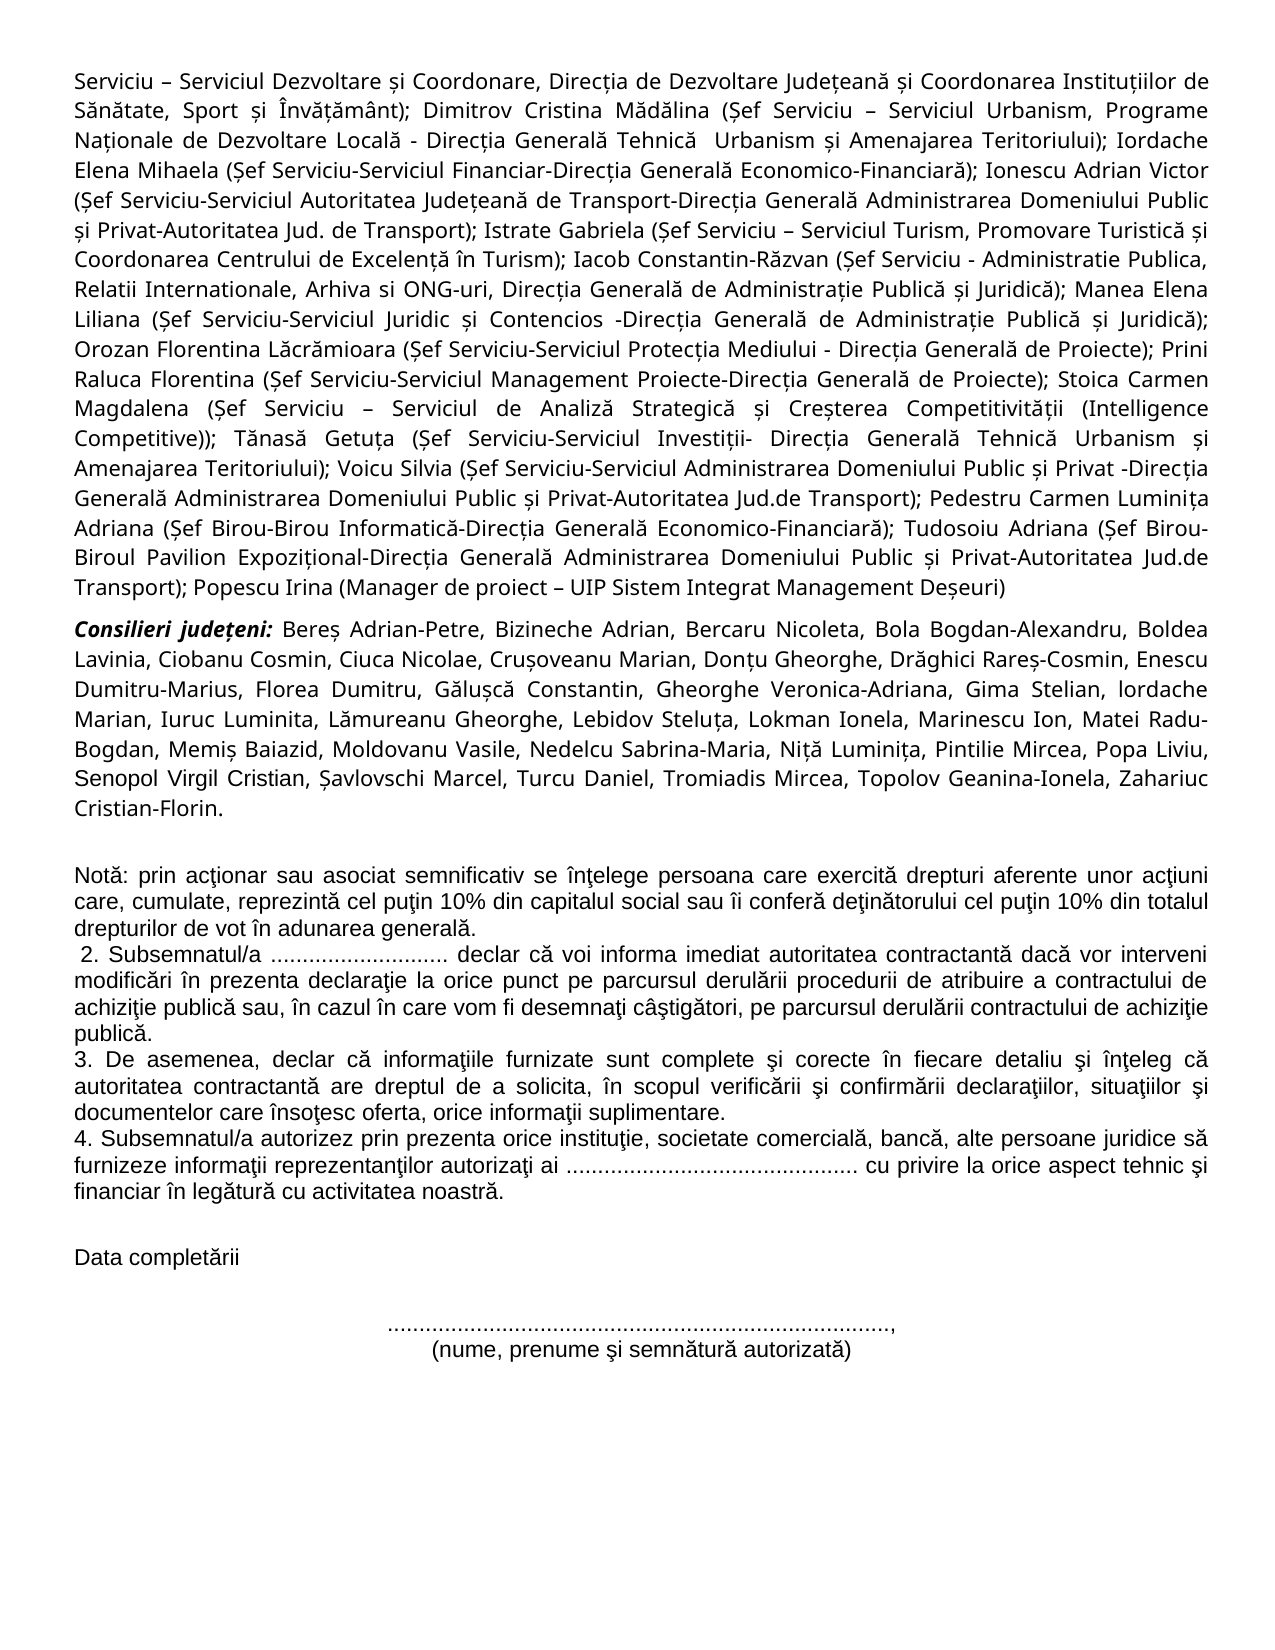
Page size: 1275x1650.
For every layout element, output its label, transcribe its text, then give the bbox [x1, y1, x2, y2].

text Consilieri judeţeni: Bereş Adrian-Petre, Bizineche Adrian, Bercaru Nicoleta, Bola Bogdan-Alexandru, Boldea Lavinia, Ciobanu Cosmin, Ciuca Nicolae, Cruşoveanu Marian, Donţu Gheorghe, Drăghici Rareş-Cosmin, Enescu Dumitru-Marius, Florea Dumitru, Găluşcă Constantin, Gheorghe Veronica-Adriana, Gima Stelian, lordache Marian, Iuruc Luminita, Lămureanu Gheorghe, Lebidov Steluţa, Lokman Ionela, Marinescu Ion, Matei Radu-Bogdan, Memiş Baiazid, Moldovanu Vasile, Nedelcu Sabrina-Maria, Niţă Luminiţa, Pintilie Mircea, Popa Liviu, Senopol Virgil Cristian, Şavlovschi Marcel, Turcu Daniel, Tromiadis Mircea, Topolov Geanina-Ionela, Zahariuc Cristian-Florin. [74, 614, 1209, 823]
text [74, 66, 1209, 602]
text 2. Subsemnatul/a ............................ declar că voi informa imediat autoritatea contractantă dacă vor interveni modificări în prezenta declaraţie la orice punct pe parcursul derulării procedurii de atribuire a contractului de achiziţie publică sau, în cazul în care vom fi desemnaţi câştigători, pe parcursul derulării contractului de achiziţie publică. [74, 941, 1209, 1046]
text ..............................................................................., [74, 1310, 1209, 1336]
text 4. Subsemnatul/a autorizez prin prezenta orice instituţie, societate comercială, bancă, alte persoane juridice să furnizeze informaţii reprezentanţilor autorizaţi ai .............................................. cu privire la orice aspect tehnic şi financiar în legătură cu activitatea noastră. [74, 1125, 1209, 1204]
text Notă: prin acţionar sau asociat semnificativ se înţelege persoana care exercită drepturi aferente unor acţiuni care, cumulate, reprezintă cel puţin 10% din capitalul social sau îi conferă deţinătorului cel puţin 10% din totalul drepturilor de vot în adunarea generală. [74, 862, 1209, 941]
text (nume, prenume şi semnătură autorizată) [74, 1336, 1209, 1362]
text 3. De asemenea, declar că informaţiile furnizate sunt complete şi corecte în fiecare detaliu şi înţeleg că autoritatea contractantă are dreptul de a solicita, în scopul verificării şi confirmării declaraţiilor, situaţiilor şi documentelor care însoţesc oferta, orice informaţii suplimentare. [74, 1046, 1209, 1125]
text Data completării [74, 1244, 1209, 1270]
